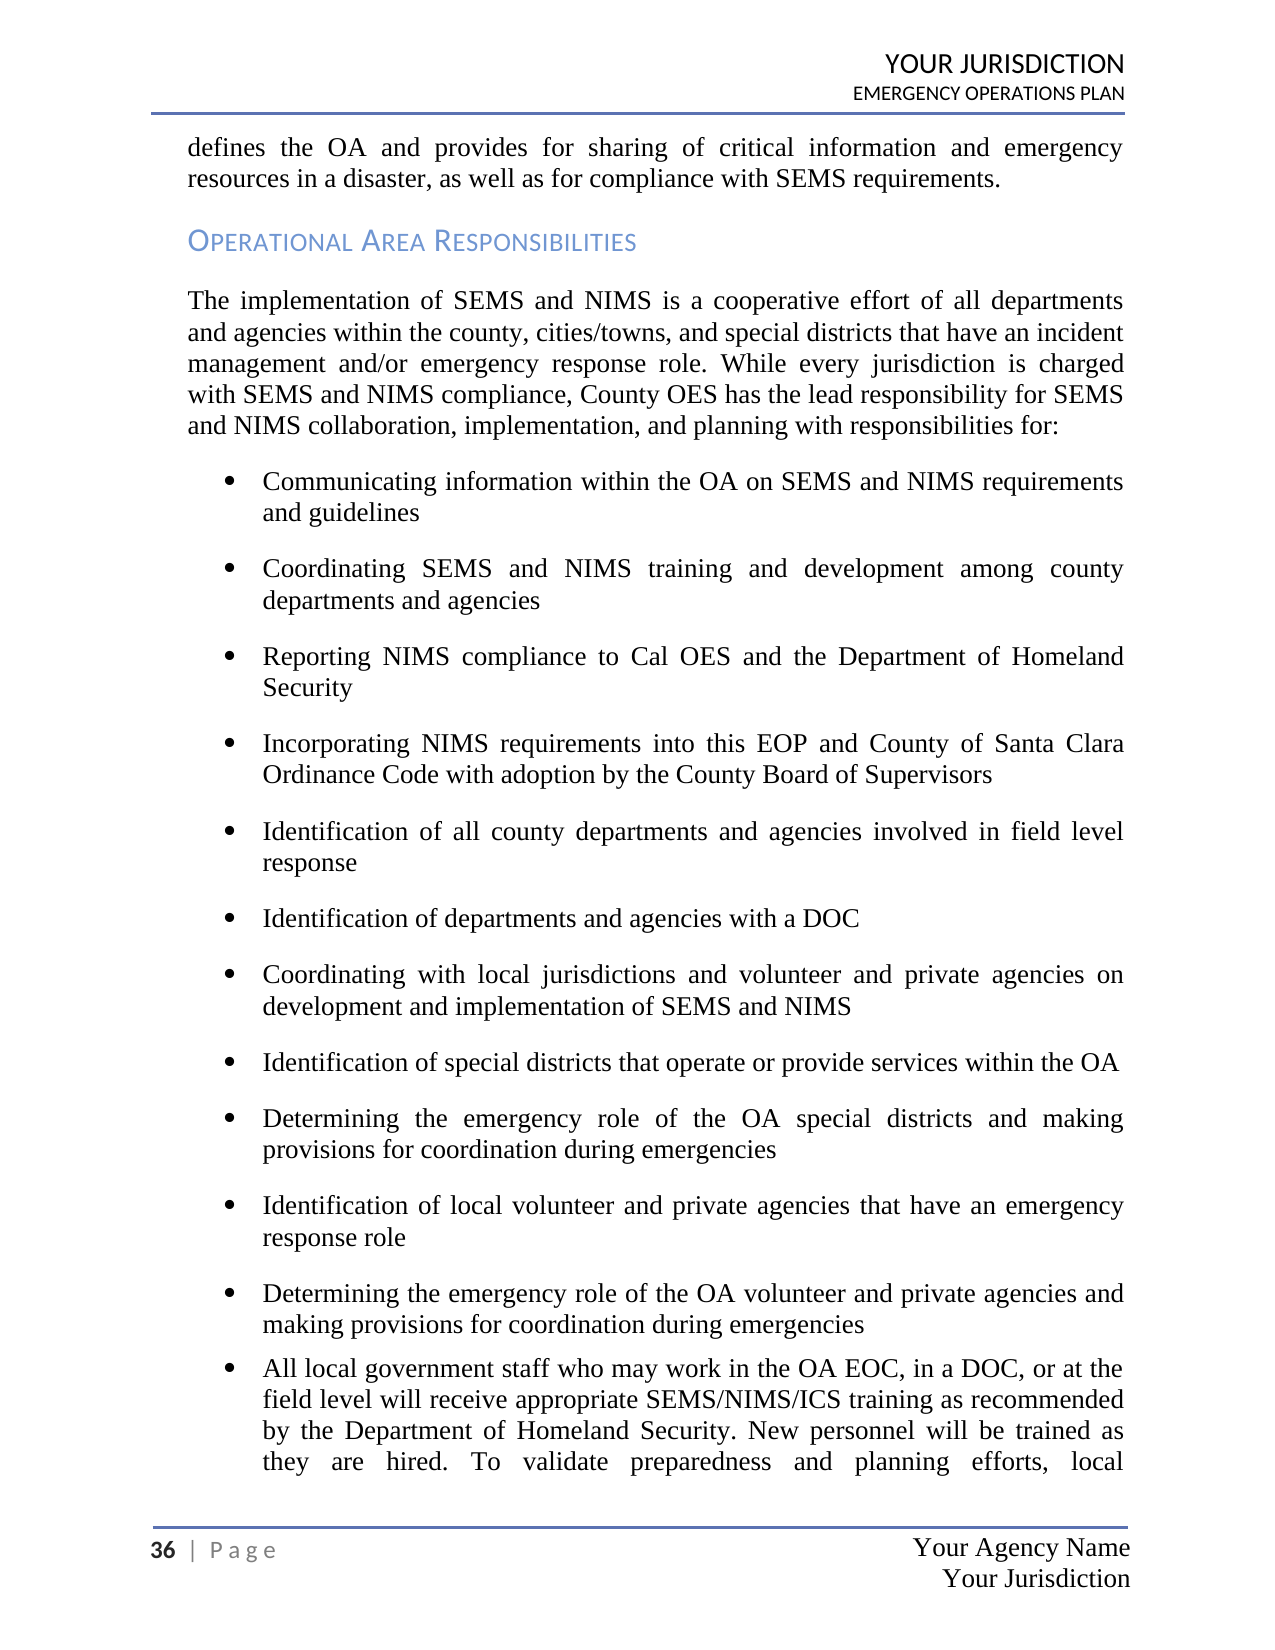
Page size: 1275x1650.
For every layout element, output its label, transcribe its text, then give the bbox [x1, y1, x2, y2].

text The implementation of SEMS and NIMS is a cooperative effort of all departments and agencies within the county, cities/towns, and special districts that have an incident management and/or emergency response role. While every jurisdiction is charged with SEMS and NIMS compliance, County OES has the lead responsibility for SEMS and NIMS collaboration, implementation, and planning with responsibilities for: [187, 131, 1125, 287]
subtitle Operational Area Emergency Organization (your jurisdictional Emergency Organization) [187, 1411, 1125, 1492]
subtitle Coordinating with local jurisdictions and volunteer and private agencies on development and implementation of SEMS and NIMS [225, 805, 1125, 868]
subtitle Identification of departments and agencies with a DOC [225, 749, 1125, 780]
subtitle Incorporating NIMS requirements into this EOP and County of Santa Clara Ordinance Code with adoption by the County Board of Supervisors [225, 574, 1125, 637]
subtitle Determining the emergency role of the OA special districts and making provisions for coordination during emergencies [225, 949, 1125, 1011]
subtitle Identification of all county departments and agencies involved in field level response [225, 662, 1125, 724]
subtitle All local government staff who may work in the OA EOC, in a DOC, or at the field level will receive appropriate SEMS/NIMS/ICS training as recommended by the Department of Homeland Security. New personnel will be trained as they are hired. To validate preparedness and planning efforts, local governments will develop an exercise program that provides periodic exercises for EOC and DOC personnel under SEMS/NIMS/ICS guidelines [225, 1199, 1125, 1386]
subtitle Communicating information within the OA on SEMS and NIMS requirements and guidelines [225, 312, 1125, 374]
subtitle Identification of special districts that operate or provide services within the OA [225, 893, 1125, 924]
subtitle Determining the emergency role of the OA volunteer and private agencies and making provisions for coordination during emergencies [225, 1124, 1125, 1186]
subtitle Identification of local volunteer and private agencies that have an emergency response role [225, 1036, 1125, 1099]
subtitle Reporting NIMS compliance to Cal OES and the Department of Homeland Security [225, 487, 1125, 549]
subtitle Coordinating SEMS and NIMS training and development among county departments and agencies [225, 399, 1125, 462]
